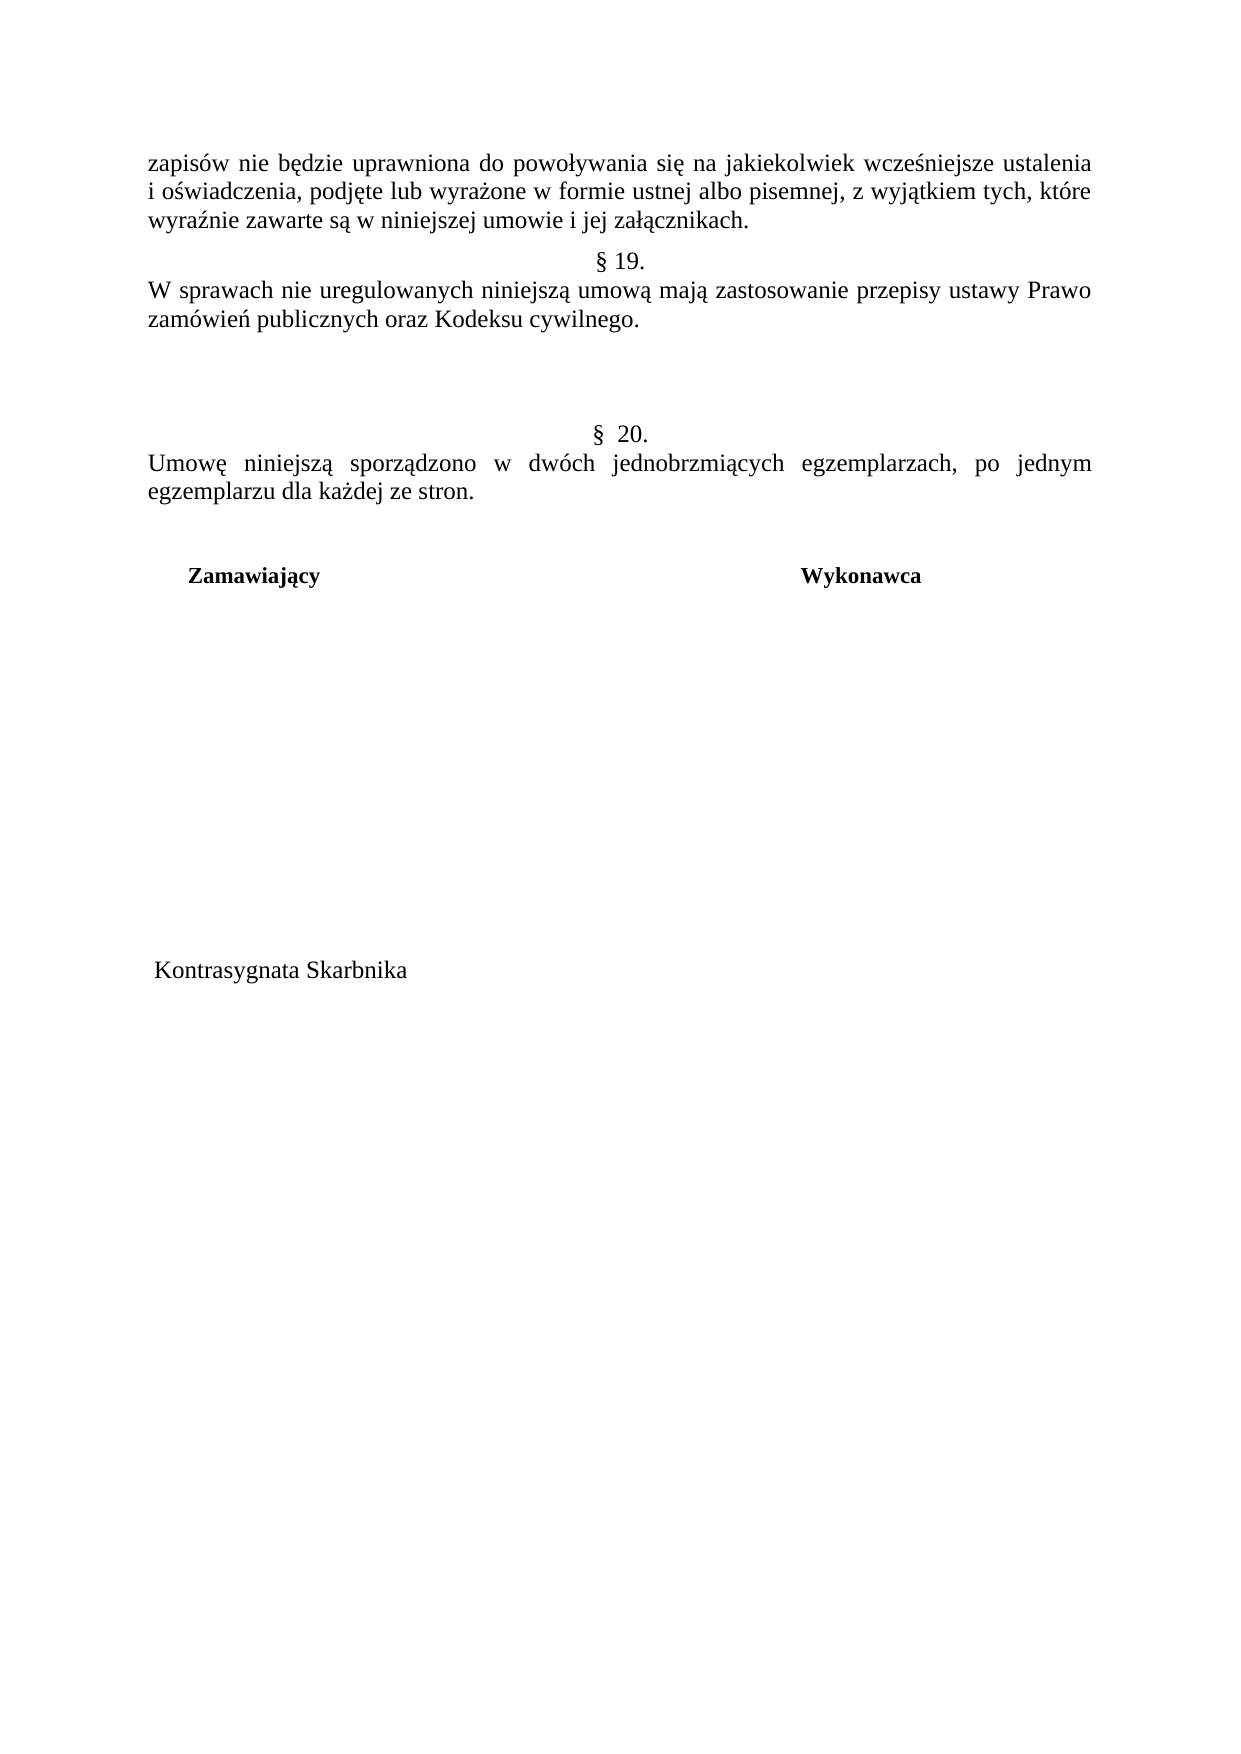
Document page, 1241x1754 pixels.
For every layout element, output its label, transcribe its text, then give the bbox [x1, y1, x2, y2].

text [148, 148, 1093, 234]
text Kontrasygnata Skarbnika [148, 955, 1093, 983]
text § 19. [148, 246, 1093, 275]
text Zamawiający Wykonawca [148, 563, 1093, 589]
text Umowę niniejszą sporządzono w dwóch jednobrzmiących egzemplarzach, po jednym egzemplarzu dla każdej ze stron. [148, 448, 1093, 505]
text § 20. [148, 419, 1093, 448]
text W sprawach nie uregulowanych niniejszą umową mają zastosowanie przepisy ustawy Prawo zamówień publicznych oraz Kodeksu cywilnego. [148, 275, 1093, 333]
